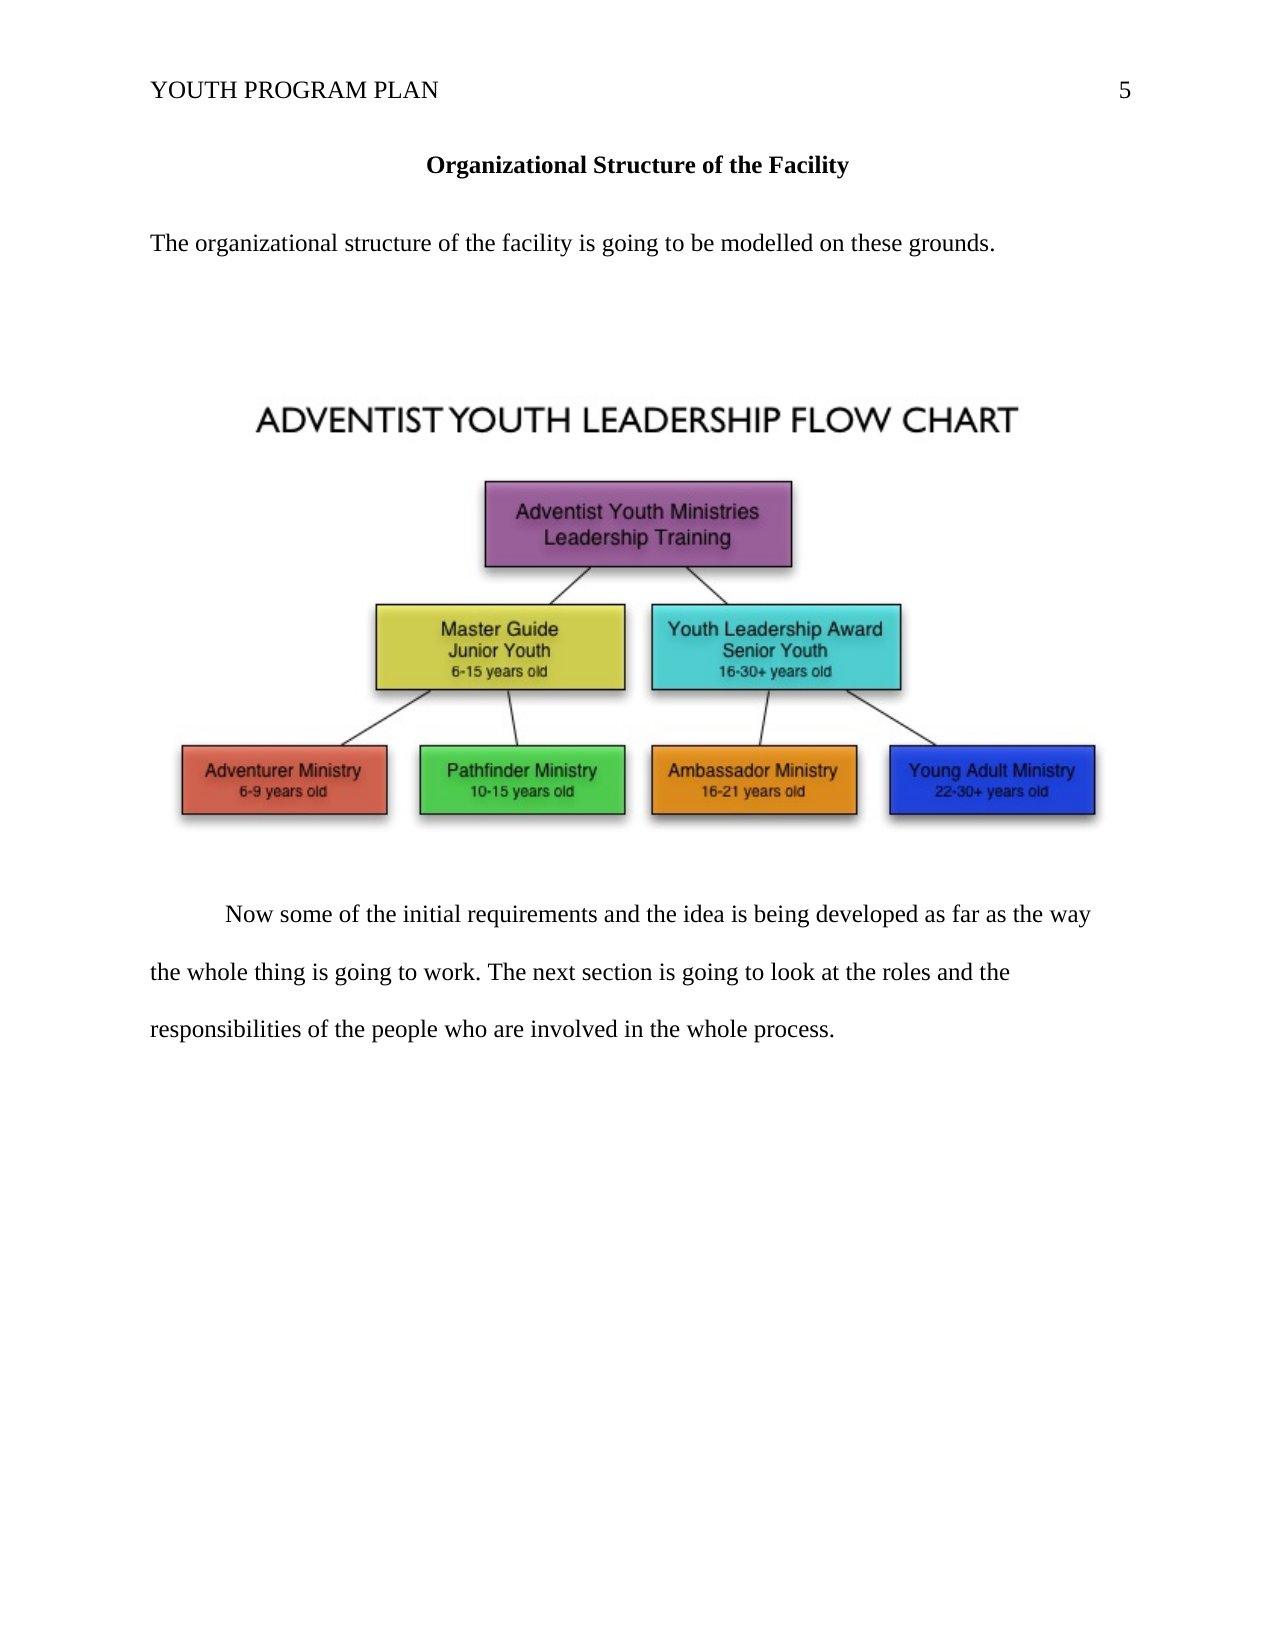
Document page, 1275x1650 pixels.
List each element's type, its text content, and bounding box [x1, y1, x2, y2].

subtitle Organizational Structure of the Facility [150, 150, 1125, 179]
text The organizational structure of the facility is going to be modelled on these grounds. [150, 228, 1125, 257]
text Now some of the initial requirements and the idea is being developed as far as the way the whole thing is going to work. The next section is going to look at the roles and the responsibilities of the people who are involved in the whole process. [150, 899, 1125, 1043]
picture [150, 385, 1125, 850]
